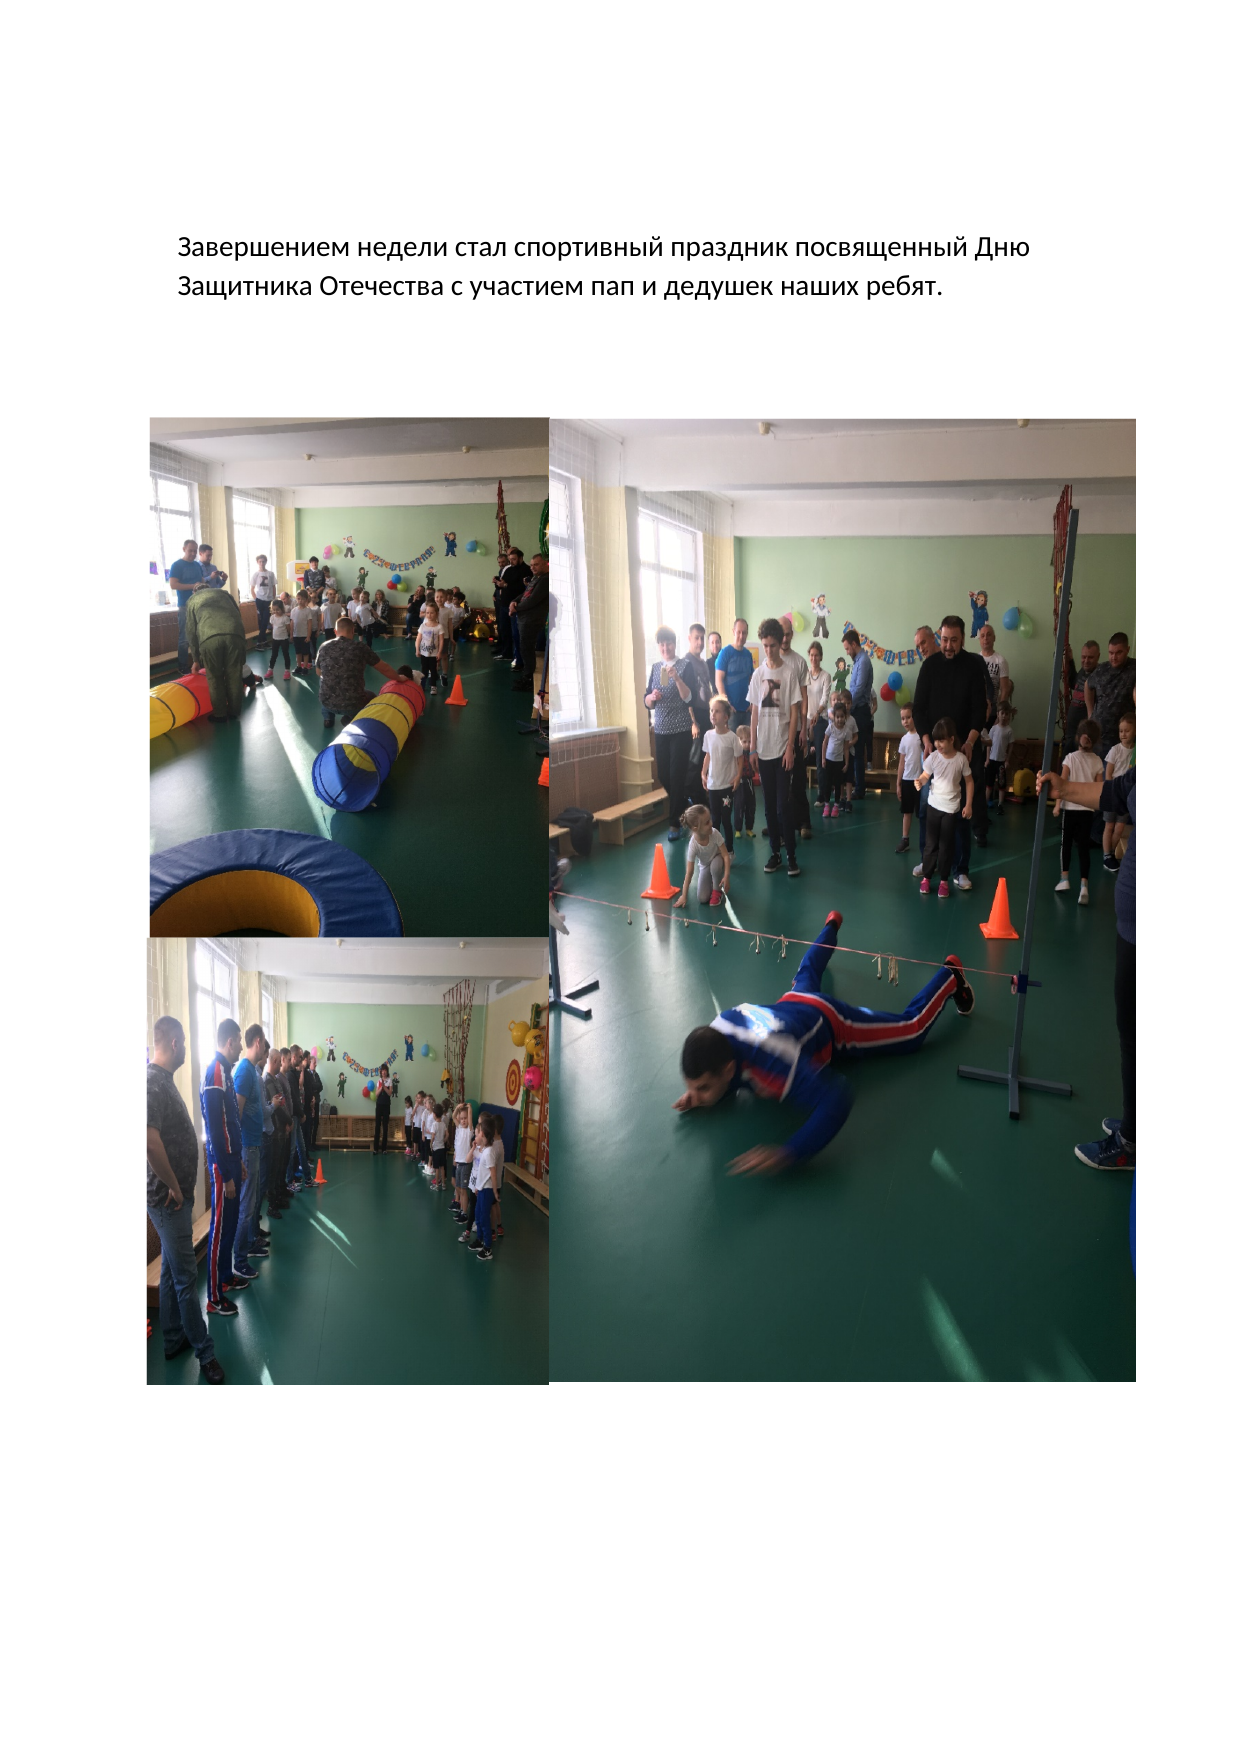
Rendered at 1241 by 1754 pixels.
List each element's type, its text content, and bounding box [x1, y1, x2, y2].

text Завершением недели стал спортивный праздник посвященный Дню Защитника Отечества с участием пап и дедушек наших ребят. [177, 228, 1152, 302]
picture [147, 418, 1135, 1385]
